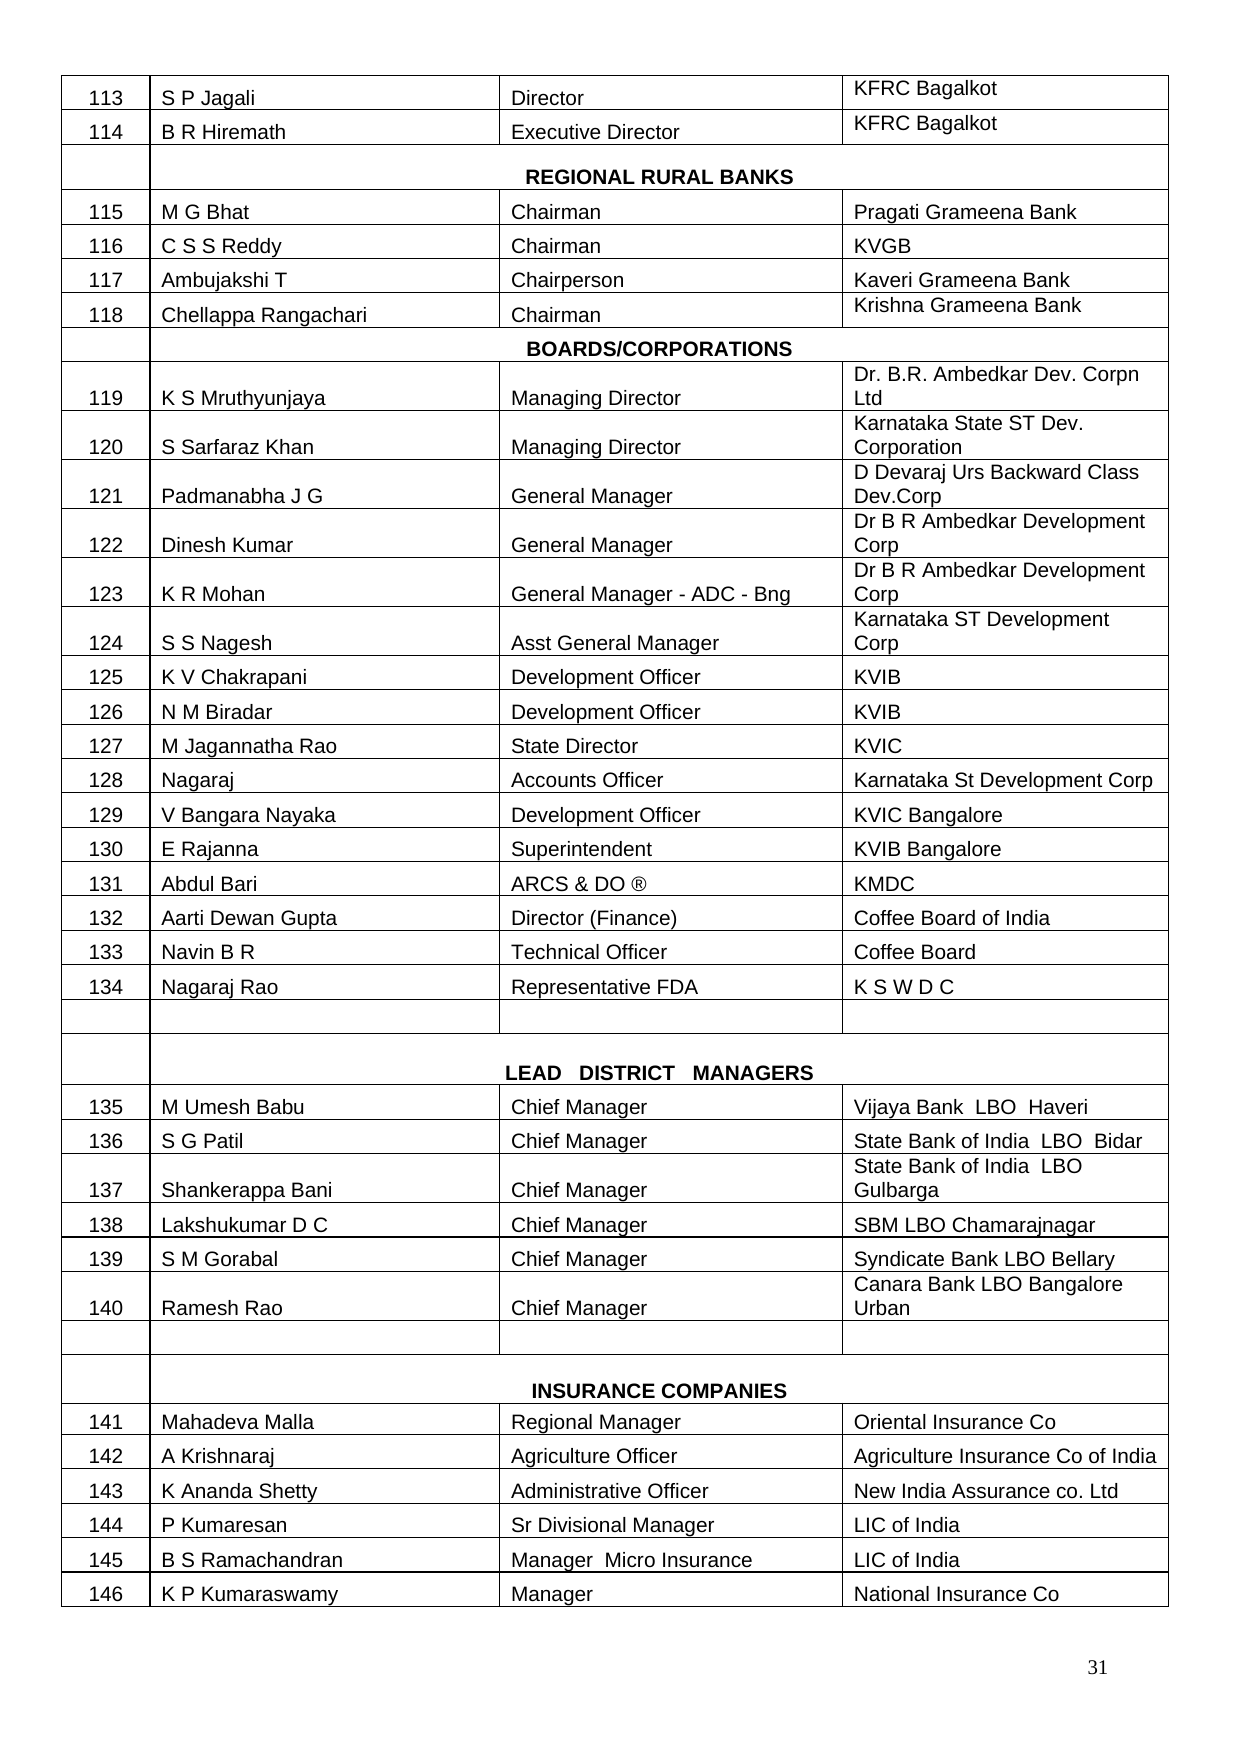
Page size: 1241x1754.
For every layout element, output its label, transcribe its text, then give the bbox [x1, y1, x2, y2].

table_cell Administrative Officer [500, 1469, 842, 1503]
table_cell Sr Divisional Manager [500, 1504, 842, 1537]
table_cell K S Mruthyunjaya [151, 362, 499, 410]
table_cell Nagaraj [151, 759, 499, 792]
table_cell D Devaraj Urs Backward Class Dev.Corp [843, 460, 1168, 508]
table_cell Development Officer [500, 690, 842, 723]
table_cell E Rajanna [151, 828, 499, 861]
table_cell Director (Finance) [500, 896, 842, 930]
table_cell Coffee Board [843, 931, 1168, 964]
table_cell 114 [62, 110, 149, 144]
table_cell Managing Director [500, 362, 842, 410]
table_cell S Sarfaraz Khan [151, 411, 499, 459]
table_cell 137 [62, 1154, 149, 1202]
table_cell K P Kumaraswamy [151, 1573, 499, 1606]
table_cell V Bangara Nayaka [151, 793, 499, 827]
table_cell 134 [62, 965, 149, 998]
table_cell Chief Manager [500, 1203, 842, 1236]
table_cell SBM LBO Chamarajnagar [843, 1203, 1168, 1236]
table_cell Development Officer [500, 793, 842, 827]
table_cell Nagaraj Rao [151, 965, 499, 998]
table_cell Chief Manager [500, 1238, 842, 1271]
table_cell LIC of India [843, 1538, 1168, 1571]
table_cell ARCS & DO ® [500, 862, 842, 895]
table_cell 131 [62, 862, 149, 895]
table_cell A Krishnaraj [151, 1435, 499, 1468]
table_cell K R Mohan [151, 558, 499, 606]
table_cell Krishna Grameena Bank [843, 293, 1168, 327]
table_cell Coffee Board of India [843, 896, 1168, 930]
table_cell State Bank of India LBO Gulbarga [843, 1154, 1168, 1202]
table_cell Chief Manager [500, 1085, 842, 1119]
table_cell Manager Micro Insurance [500, 1538, 842, 1571]
table_cell Dr B R Ambedkar Development Corp [843, 558, 1168, 606]
table_cell Aarti Dewan Gupta [151, 896, 499, 930]
table_cell S G Patil [151, 1120, 499, 1153]
table_cell INSURANCE COMPANIES [151, 1355, 1168, 1403]
table_cell New India Assurance co. Ltd [843, 1469, 1168, 1503]
table_cell Managing Director [500, 411, 842, 459]
table_cell 140 [62, 1272, 149, 1320]
table_cell KVGB [843, 225, 1168, 258]
table_cell 132 [62, 896, 149, 930]
table_cell Lakshukumar D C [151, 1203, 499, 1236]
table_cell [62, 1000, 149, 1033]
table_cell General Manager [500, 509, 842, 557]
table_cell National Insurance Co [843, 1573, 1168, 1606]
table_cell 124 [62, 607, 149, 655]
table_cell KFRC Bagalkot [843, 110, 1168, 144]
table_cell Technical Officer [500, 931, 842, 964]
table_cell Oriental Insurance Co [843, 1404, 1168, 1434]
table_cell Manager [500, 1573, 842, 1606]
table_cell Mahadeva Malla [151, 1404, 499, 1434]
table_cell Accounts Officer [500, 759, 842, 792]
table_cell Chief Manager [500, 1154, 842, 1202]
table_cell 116 [62, 225, 149, 258]
table_cell Dr. B.R. Ambedkar Dev. Corpn Ltd [843, 362, 1168, 410]
table_cell KMDC [843, 862, 1168, 895]
table_cell 128 [62, 759, 149, 792]
table_cell Karnataka State ST Dev. Corporation [843, 411, 1168, 459]
table_cell Kaveri Grameena Bank [843, 259, 1168, 292]
table_cell C S S Reddy [151, 225, 499, 258]
table_cell 129 [62, 793, 149, 827]
table_cell [843, 1321, 1168, 1354]
table_cell General Manager - ADC - Bng [500, 558, 842, 606]
table_cell Ramesh Rao [151, 1272, 499, 1320]
table_cell Chief Manager [500, 1120, 842, 1153]
table_cell 133 [62, 931, 149, 964]
table_cell Dinesh Kumar [151, 509, 499, 557]
table_cell 144 [62, 1504, 149, 1537]
table_cell 136 [62, 1120, 149, 1153]
table_cell 120 [62, 411, 149, 459]
table_cell M Umesh Babu [151, 1085, 499, 1119]
table_cell Navin B R [151, 931, 499, 964]
table_cell Development Officer [500, 656, 842, 689]
table_cell K Ananda Shetty [151, 1469, 499, 1503]
table_cell State Bank of India LBO Bidar [843, 1120, 1168, 1153]
table_cell Agriculture Insurance Co of India [843, 1435, 1168, 1468]
table_cell 126 [62, 690, 149, 723]
table_cell Chairman [500, 190, 842, 223]
table_cell 141 [62, 1404, 149, 1434]
table_cell Regional Manager [500, 1404, 842, 1434]
table_cell [62, 328, 149, 361]
table_cell 122 [62, 509, 149, 557]
table_cell Dr B R Ambedkar Development Corp [843, 509, 1168, 557]
table_cell 146 [62, 1573, 149, 1606]
table_cell Director [500, 76, 842, 109]
table_cell 138 [62, 1203, 149, 1236]
table_cell Vijaya Bank LBO Haveri [843, 1085, 1168, 1119]
table_cell 118 [62, 293, 149, 327]
table_cell N M Biradar [151, 690, 499, 723]
table_cell BOARDS/CORPORATIONS [151, 328, 1168, 361]
table_cell Pragati Grameena Bank [843, 190, 1168, 223]
table_cell S M Gorabal [151, 1238, 499, 1271]
table_cell Abdul Bari [151, 862, 499, 895]
table_cell 117 [62, 259, 149, 292]
table_cell LIC of India [843, 1504, 1168, 1537]
table_cell Chairman [500, 293, 842, 327]
table_cell S P Jagali [151, 76, 499, 109]
table_cell 125 [62, 656, 149, 689]
table_cell Superintendent [500, 828, 842, 861]
table_cell 127 [62, 725, 149, 758]
table_cell B S Ramachandran [151, 1538, 499, 1571]
table_cell Shankerappa Bani [151, 1154, 499, 1202]
table_cell Syndicate Bank LBO Bellary [843, 1238, 1168, 1271]
table_cell P Kumaresan [151, 1504, 499, 1537]
table_cell KVIC Bangalore [843, 793, 1168, 827]
table_cell Agriculture Officer [500, 1435, 842, 1468]
table_cell Chief Manager [500, 1272, 842, 1320]
table_cell K V Chakrapani [151, 656, 499, 689]
table_cell 115 [62, 190, 149, 223]
table_cell 139 [62, 1238, 149, 1271]
table_cell K S W D C [843, 965, 1168, 998]
table_cell Asst General Manager [500, 607, 842, 655]
table_cell [500, 1321, 842, 1354]
table_cell KVIB [843, 656, 1168, 689]
table_cell General Manager [500, 460, 842, 508]
table_cell Representative FDA [500, 965, 842, 998]
table_cell [500, 1000, 842, 1033]
table_cell 121 [62, 460, 149, 508]
table_cell 143 [62, 1469, 149, 1503]
table_cell 142 [62, 1435, 149, 1468]
table_cell 130 [62, 828, 149, 861]
table_cell [151, 1321, 499, 1354]
table_cell KVIC [843, 725, 1168, 758]
table_cell Chellappa Rangachari [151, 293, 499, 327]
table_cell KFRC Bagalkot [843, 76, 1168, 109]
table_cell Chairman [500, 225, 842, 258]
table_cell Karnataka ST Development Corp [843, 607, 1168, 655]
table_cell State Director [500, 725, 842, 758]
table_cell M Jagannatha Rao [151, 725, 499, 758]
table_cell S S Nagesh [151, 607, 499, 655]
table_cell 119 [62, 362, 149, 410]
table_cell KVIB [843, 690, 1168, 723]
table_cell Padmanabha J G [151, 460, 499, 508]
table_cell 113 [62, 76, 149, 109]
table_cell Canara Bank LBO Bangalore Urban [843, 1272, 1168, 1320]
table_cell [62, 145, 149, 189]
table_cell Executive Director [500, 110, 842, 144]
table_cell [843, 1000, 1168, 1033]
table_cell [62, 1321, 149, 1354]
table_cell [151, 1000, 499, 1033]
table_cell B R Hiremath [151, 110, 499, 144]
table_cell Chairperson [500, 259, 842, 292]
table_cell 135 [62, 1085, 149, 1119]
table_cell 145 [62, 1538, 149, 1571]
table_cell LEAD DISTRICT MANAGERS [151, 1034, 1168, 1084]
table_cell KVIB Bangalore [843, 828, 1168, 861]
table_cell Ambujakshi T [151, 259, 499, 292]
table_cell [62, 1355, 149, 1403]
table_cell REGIONAL RURAL BANKS [151, 145, 1168, 189]
table_cell Karnataka St Development Corp [843, 759, 1168, 792]
table_cell 123 [62, 558, 149, 606]
table_cell [62, 1034, 149, 1084]
table_cell M G Bhat [151, 190, 499, 223]
